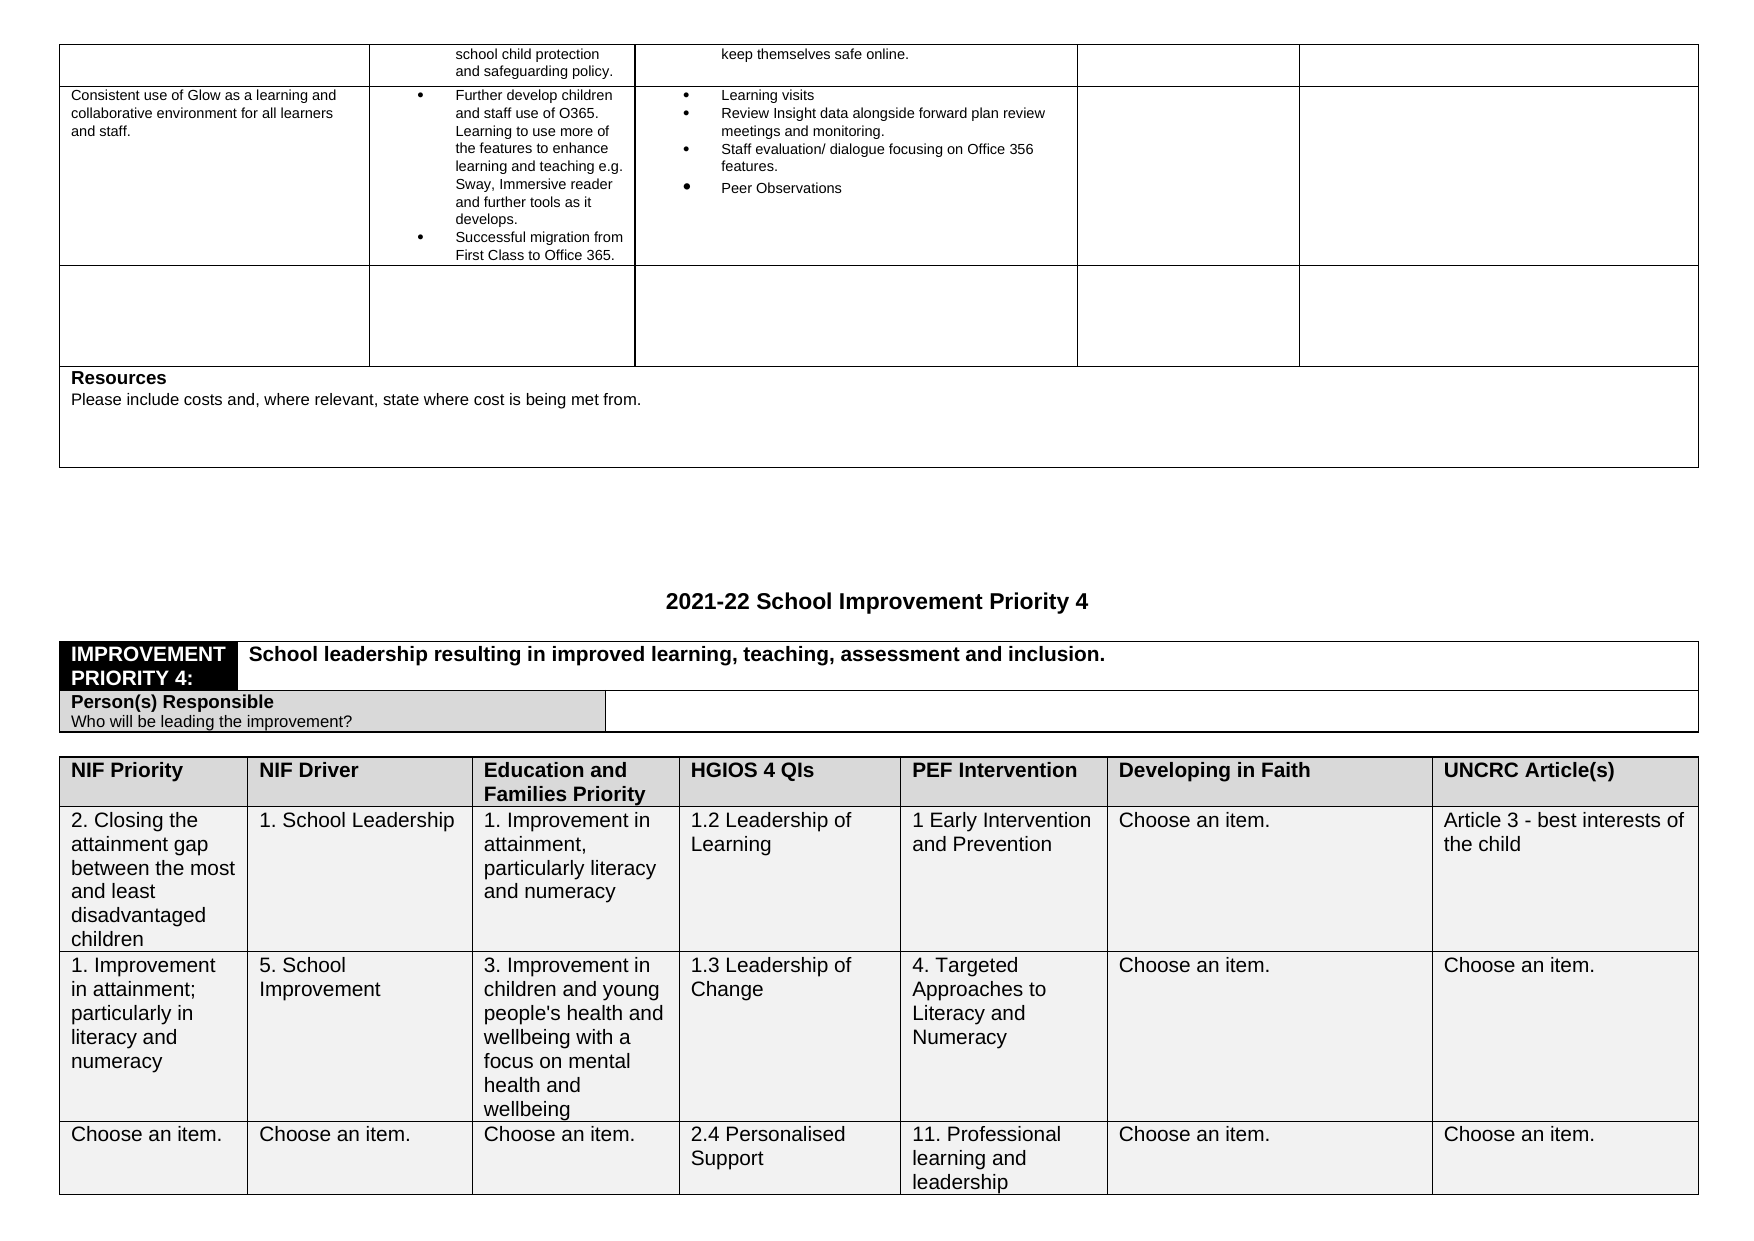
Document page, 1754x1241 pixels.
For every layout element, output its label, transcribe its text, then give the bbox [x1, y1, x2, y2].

table_header NIF Priority [60, 758, 247, 806]
table_cell Further develop children and staff use of O365. Learning to use more of the features to enhance learning and teaching e.g. Sway, Immersive reader and further tools as it develops. Successful migration from First Class to Office 365. [370, 87, 634, 265]
table_header HGIOS 4 QIs [680, 758, 900, 806]
text 2021-22 School Improvement Priority 4 [59, 588, 1695, 614]
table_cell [636, 45, 1077, 86]
table_cell [1078, 87, 1299, 265]
table_cell Learning visits Review Insight data alongside forward plan review meetings and monitoring. Staff evaluation/ dialogue focusing on Office 356 features. Peer Observations [636, 87, 1077, 265]
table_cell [370, 45, 634, 86]
table_cell [1300, 87, 1698, 265]
table_cell [1078, 266, 1299, 366]
table_header School leadership resulting in improved learning, teaching, assessment and inclusion. [238, 642, 1698, 690]
table_cell Consistent use of Glow as a learning and collaborative environment for all learners and staff. [60, 87, 369, 265]
table_cell [606, 691, 1698, 731]
table_cell Person(s) Responsible Who will be leading the improvement? [60, 691, 605, 731]
table_cell [60, 266, 369, 366]
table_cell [60, 45, 369, 86]
table_cell [370, 266, 634, 366]
table_cell [1300, 45, 1698, 86]
table_header NIF Driver [248, 758, 472, 806]
table_header PEF Intervention [901, 758, 1107, 806]
table_header UNCRC Article(s) [1433, 758, 1698, 806]
table_header Developing in Faith [1108, 758, 1432, 806]
table_header Education and Families Priority [473, 758, 679, 806]
table_cell Resources Please include costs and, where relevant, state where cost is being met from. [60, 367, 1698, 467]
table_cell [1300, 266, 1698, 366]
table_header IMPROVEMENT PRIORITY 4: [60, 642, 237, 690]
table_cell [1078, 45, 1299, 86]
table_cell [636, 266, 1077, 366]
